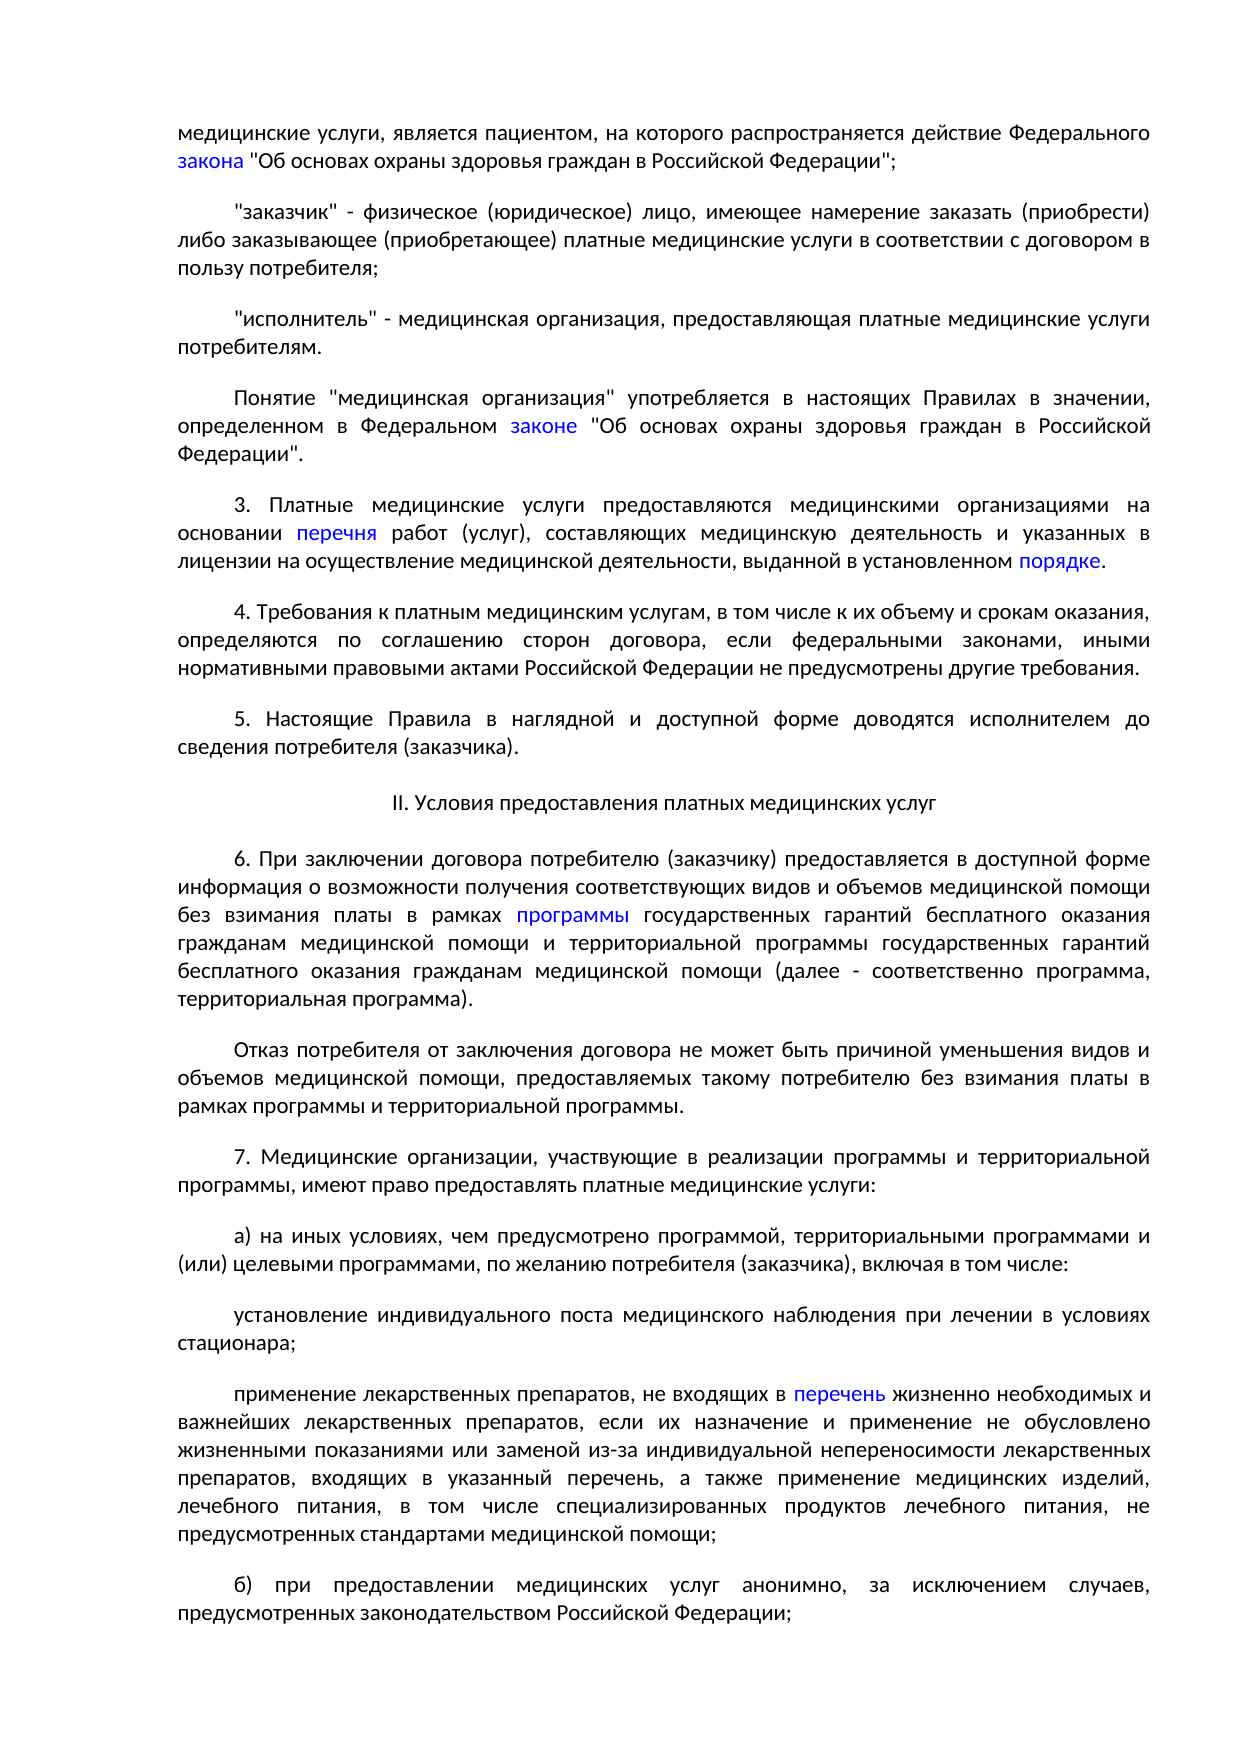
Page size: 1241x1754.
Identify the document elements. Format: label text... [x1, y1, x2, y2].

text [177, 118, 1152, 174]
text 6. При заключении договора потребителю (заказчику) предоставляется в доступной форме информация о возможности получения соответствующих видов и объемов медицинской помощи без взимания платы в рамках программы государственных гарантий бесплатного оказания гражданам медицинской помощи и территориальной программы государственных гарантий бесплатного оказания гражданам медицинской помощи (далее - соответственно программа, территориальная программа). [177, 844, 1152, 1012]
text установление индивидуального поста медицинского наблюдения при лечении в условиях стационара; [177, 1300, 1152, 1356]
text а) на иных условиях, чем предусмотрено программой, территориальными программами и (или) целевыми программами, по желанию потребителя (заказчика), включая в том числе: [177, 1221, 1152, 1277]
text 7. Медицинские организации, участвующие в реализации программы и территориальной программы, имеют право предоставлять платные медицинские услуги: [177, 1142, 1152, 1198]
text II. Условия предоставления платных медицинских услуг [177, 788, 1152, 816]
text "исполнитель" - медицинская организация, предоставляющая платные медицинские услуги потребителям. [177, 304, 1152, 360]
text Понятие "медицинская организация" употребляется в настоящих Правилах в значении, определенном в Федеральном законе "Об основах охраны здоровья граждан в Российской Федерации". [177, 383, 1152, 467]
text 4. Требования к платным медицинским услугам, в том числе к их объему и срокам оказания, определяются по соглашению сторон договора, если федеральными законами, иными нормативными правовыми актами Российской Федерации не предусмотрены другие требования. [177, 597, 1152, 681]
text применение лекарственных препаратов, не входящих в перечень жизненно необходимых и важнейших лекарственных препаратов, если их назначение и применение не обусловлено жизненными показаниями или заменой из-за индивидуальной непереносимости лекарственных препаратов, входящих в указанный перечень, а также применение медицинских изделий, лечебного питания, в том числе специализированных продуктов лечебного питания, не предусмотренных стандартами медицинской помощи; [177, 1379, 1152, 1547]
text "заказчик" - физическое (юридическое) лицо, имеющее намерение заказать (приобрести) либо заказывающее (приобретающее) платные медицинские услуги в соответствии с договором в пользу потребителя; [177, 197, 1152, 281]
text б) при предоставлении медицинских услуг анонимно, за исключением случаев, предусмотренных законодательством Российской Федерации; [177, 1570, 1152, 1626]
text Отказ потребителя от заключения договора не может быть причиной уменьшения видов и объемов медицинской помощи, предоставляемых такому потребителю без взимания платы в рамках программы и территориальной программы. [177, 1035, 1152, 1119]
text 3. Платные медицинские услуги предоставляются медицинскими организациями на основании перечня работ (услуг), составляющих медицинскую деятельность и указанных в лицензии на осуществление медицинской деятельности, выданной в установленном порядке. [177, 490, 1152, 574]
text 5. Настоящие Правила в наглядной и доступной форме доводятся исполнителем до сведения потребителя (заказчика). [177, 704, 1152, 760]
